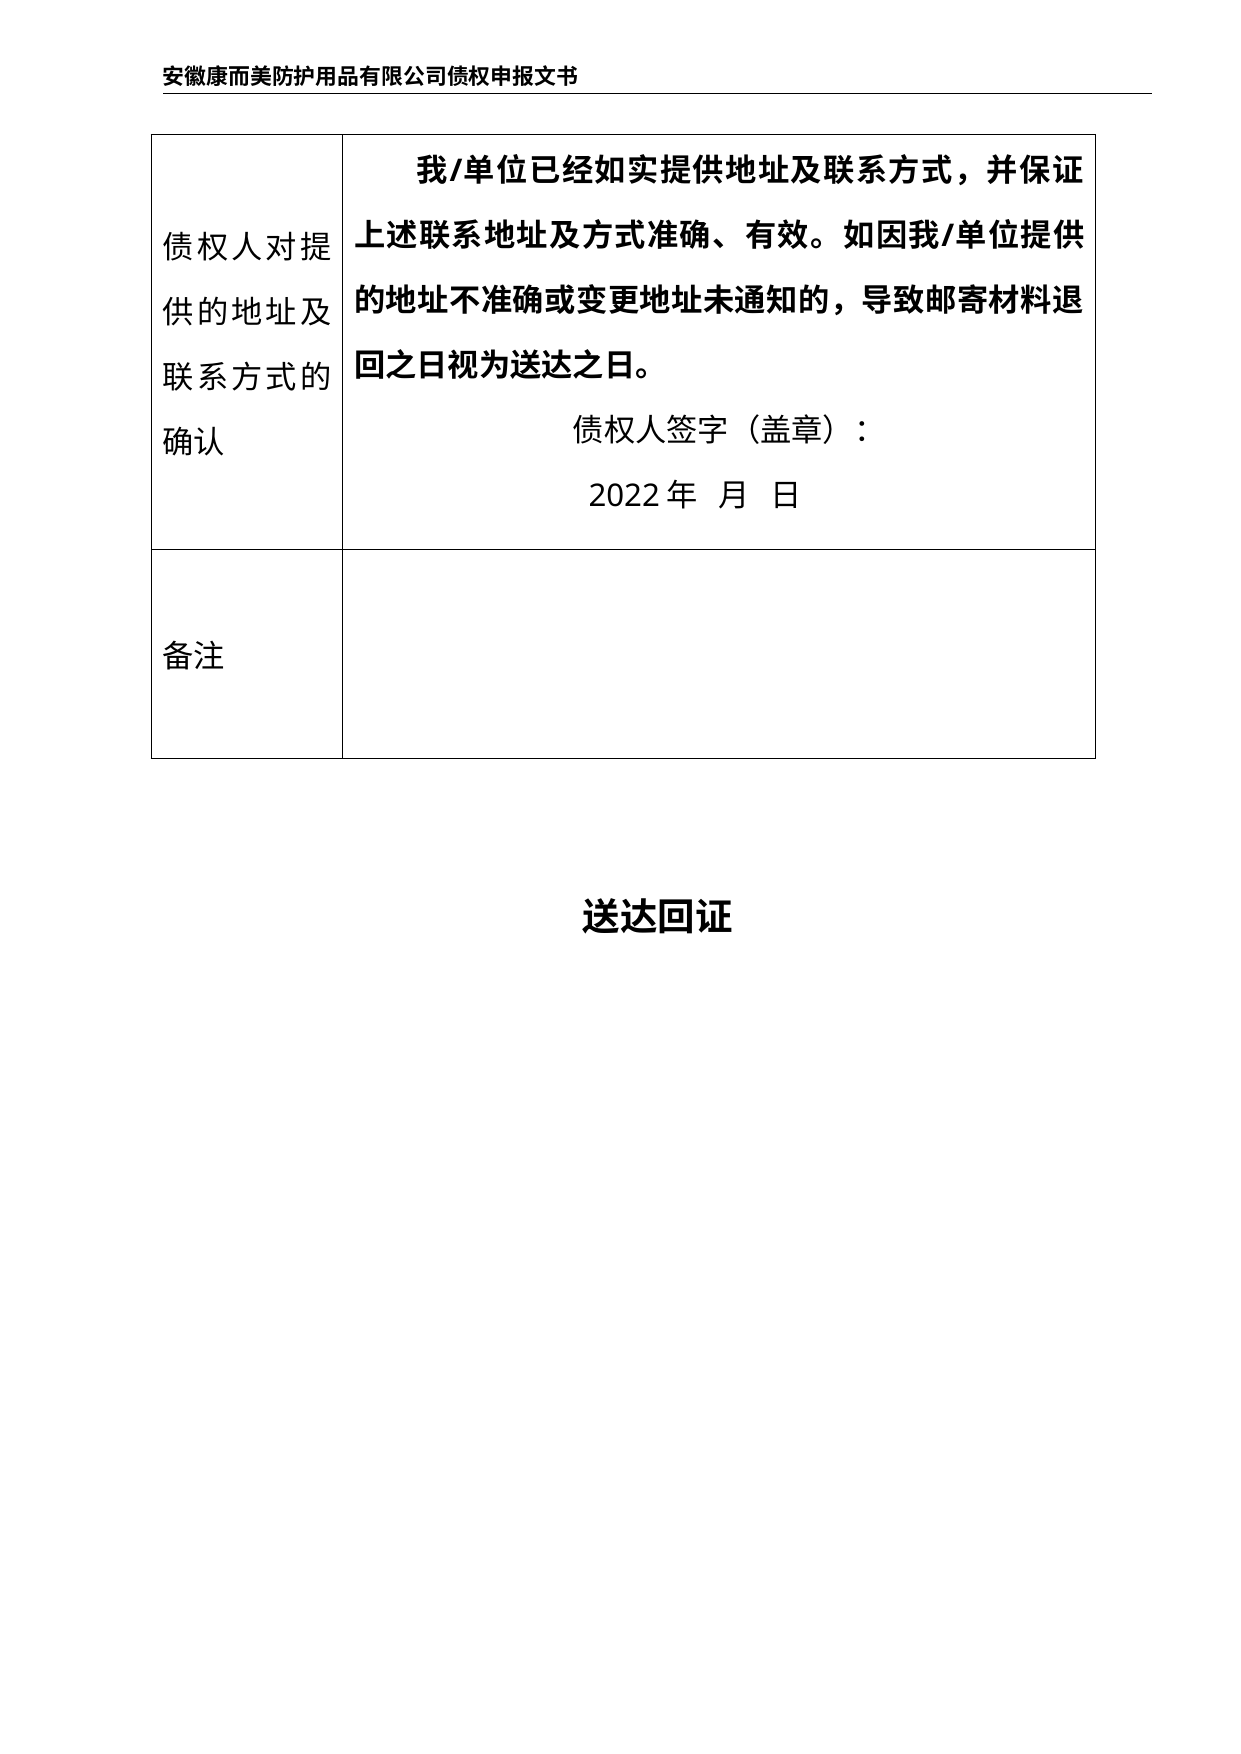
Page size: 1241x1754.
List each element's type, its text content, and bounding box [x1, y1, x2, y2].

text 送达回证 [162, 882, 1152, 947]
table_cell 我/单位已经如实提供地址及联系方式，并保证上述联系地址及方式准确、有效。如因我/单位提供的地址不准确或变更地址未通知的，导致邮寄材料退回之日视为送达之日。 债权人签字（盖章）： 2022年 月 日 [343, 135, 1095, 549]
table_cell 债权人对提供的地址及联系方式的确认 [152, 135, 342, 549]
table_cell [343, 550, 1095, 758]
table_cell 备注 [152, 550, 342, 758]
